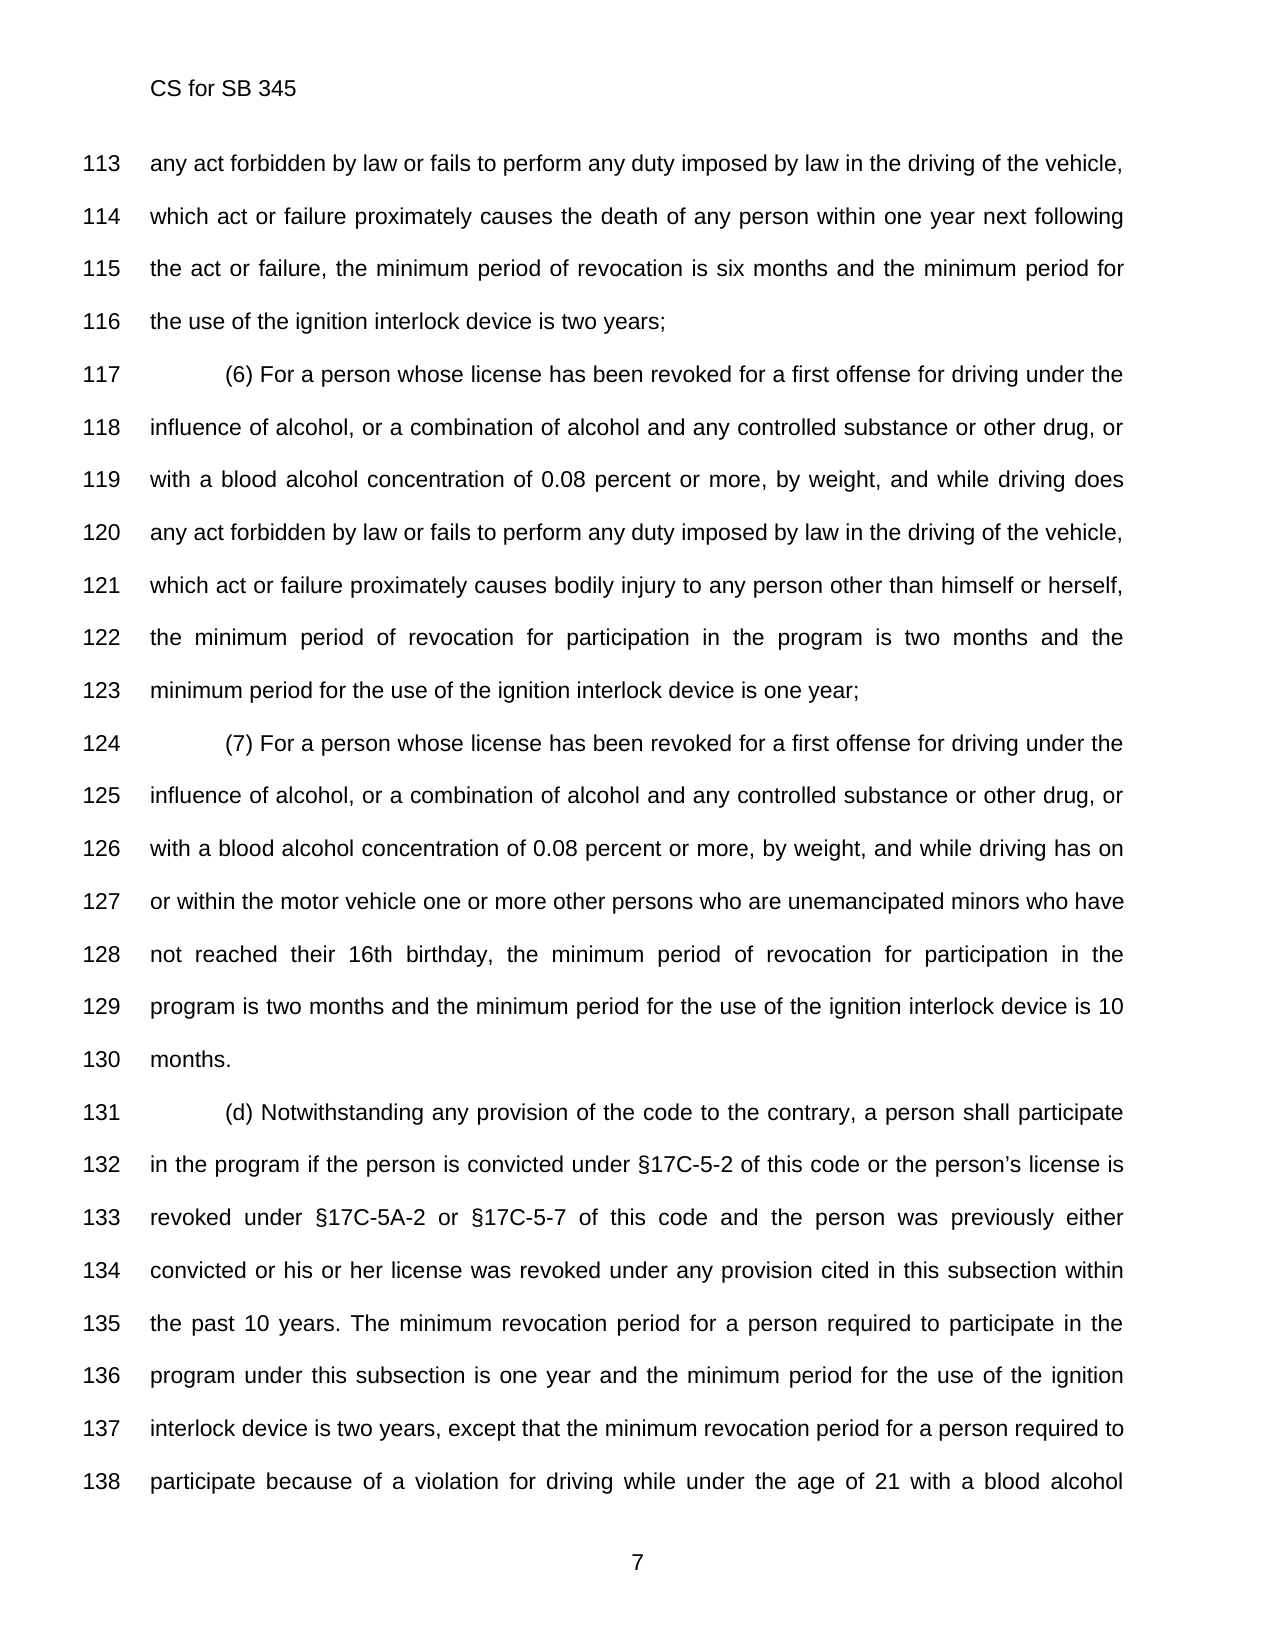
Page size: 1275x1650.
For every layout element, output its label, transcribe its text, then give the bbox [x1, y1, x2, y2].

text (7) For a person whose license has been revoked for a first offense for driving under the influence of alcohol, or a combination of alcohol and any controlled substance or other drug, or with a blood alcohol concentration of 0.08 percent or more, by weight, and while driving has on or within the motor vehicle one or more other persons who are unemancipated minors who have not reached their 16th birthday, the minimum period of revocation for participation in the program is two months and the minimum period for the use of the ignition interlock device is 10 months. [150, 730, 1125, 1072]
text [150, 1099, 1125, 1494]
text (6) For a person whose license has been revoked for a first offense for driving under the influence of alcohol, or a combination of alcohol and any controlled substance or other drug, or with a blood alcohol concentration of 0.08 percent or more, by weight, and while driving does any act forbidden by law or fails to perform any duty imposed by law in the driving of the vehicle, which act or failure proximately causes bodily injury to any person other than himself or herself, the minimum period of revocation for participation in the program is two months and the minimum period for the use of the ignition interlock device is one year; [150, 361, 1125, 703]
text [150, 150, 1125, 334]
